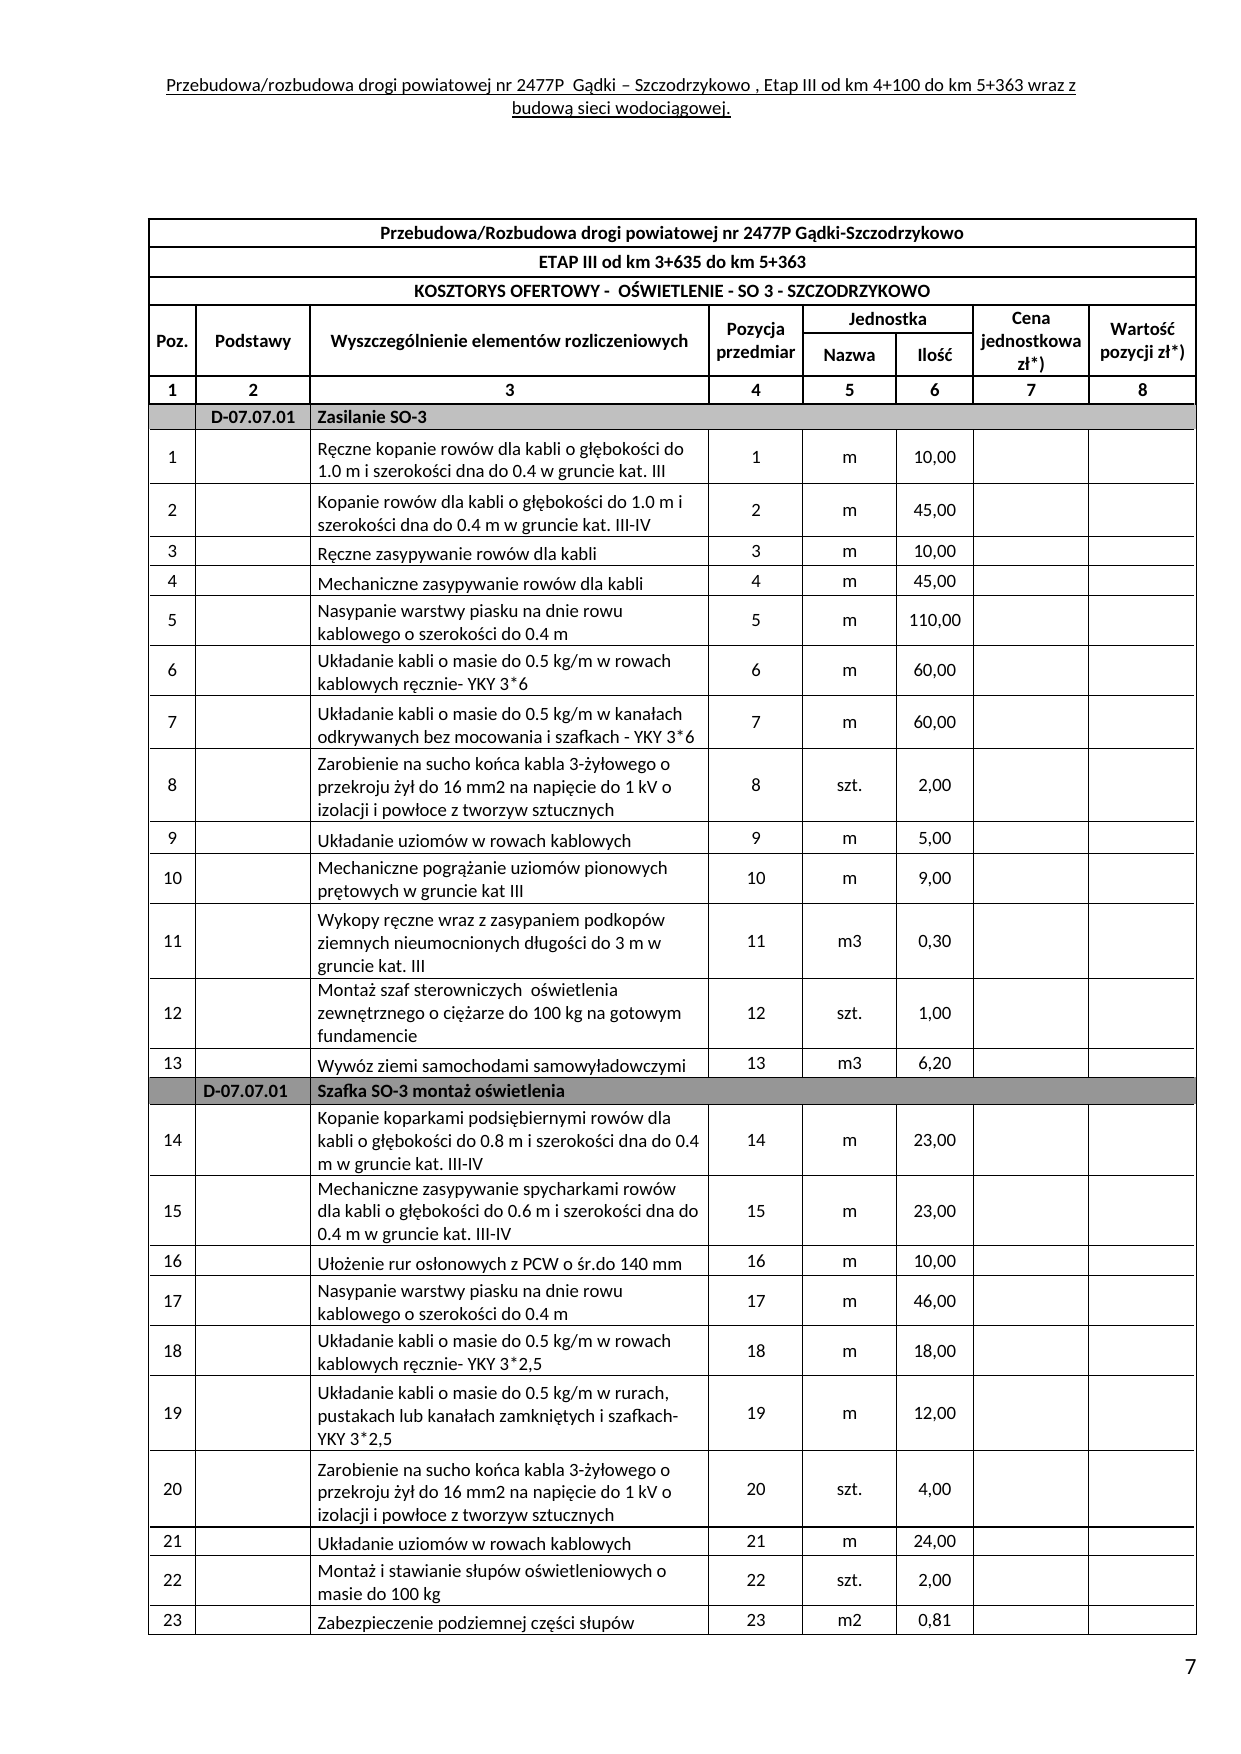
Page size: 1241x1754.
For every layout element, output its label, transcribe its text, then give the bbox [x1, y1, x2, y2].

table_cell 5 [804, 377, 895, 403]
table_cell m [803, 854, 896, 902]
table_cell szt. [803, 1556, 896, 1604]
table_cell 24,00 [897, 1528, 973, 1554]
table_cell 21 [709, 1528, 802, 1554]
table_cell [709, 1078, 803, 1104]
table_cell [1089, 483, 1196, 536]
table_cell [196, 1528, 310, 1554]
table_cell Kopanie rowów dla kabli o głębokości do 1.0 m i szerokości dna do 0.4 m w gruncie kat. III-IV [311, 484, 708, 536]
table_cell Podstawy [197, 306, 309, 375]
table_cell 17 [149, 1275, 195, 1325]
table_cell Mechaniczne zasypywanie spycharkami rowów dla kabli o głębokości do 0.6 m i szerokości dna do 0.4 m w gruncie kat. III-IV [311, 1176, 708, 1245]
table_cell 1,00 [897, 979, 973, 1048]
table_cell 11 [149, 903, 195, 977]
table_cell Układanie uziomów w rowach kablowych [311, 1528, 708, 1554]
table_cell [196, 1049, 310, 1077]
table_cell 6 [709, 646, 802, 694]
table_cell Montaż szaf sterowniczych oświetlenia zewnętrznego o ciężarze do 100 kg na gotowym fundamencie [311, 979, 708, 1048]
table_cell 60,00 [897, 696, 973, 748]
table_cell [196, 1606, 310, 1634]
table_cell szt. [803, 749, 896, 821]
table_cell [1089, 1077, 1196, 1104]
table_cell m2 [803, 1606, 896, 1634]
table_cell [709, 405, 803, 429]
table_cell 1 [149, 429, 195, 482]
table_cell [196, 1176, 310, 1245]
table_cell Pozycja przedmiar [710, 306, 802, 375]
table_cell [1089, 748, 1196, 821]
table_cell 15 [149, 1175, 195, 1245]
table_cell [1089, 429, 1196, 482]
table_cell 7 [149, 695, 195, 748]
table_cell [1089, 695, 1196, 748]
table_cell 18 [709, 1326, 802, 1375]
table_cell Wartość pozycji zł*) [1090, 306, 1195, 375]
table_cell m3 [803, 1049, 896, 1077]
table_cell KOSZTORYS OFERTOWY - OŚWIETLENIE - SO 3 - SZCZODRZYKOWO [150, 278, 1195, 304]
table_cell 10,00 [897, 430, 973, 482]
table_cell 22 [149, 1555, 195, 1604]
table_cell 4 [149, 565, 195, 594]
table_cell [974, 596, 1088, 644]
table_cell [974, 566, 1088, 594]
table_cell m [803, 596, 896, 644]
table_cell [196, 822, 310, 852]
table_cell [974, 696, 1088, 748]
table_cell [1089, 536, 1196, 565]
table_cell [1089, 853, 1196, 902]
table_cell Cena jednostkowa zł*) [974, 306, 1088, 375]
table_cell [974, 1176, 1088, 1245]
table_cell 45,00 [897, 484, 973, 536]
table_cell [1089, 1275, 1196, 1325]
table_cell [149, 405, 195, 429]
table_cell szt. [803, 1451, 896, 1526]
table_cell 3 [311, 377, 708, 403]
table_cell 2 [709, 484, 802, 536]
table_cell 23,00 [897, 1105, 973, 1174]
table_cell [974, 979, 1088, 1048]
table_cell [974, 749, 1088, 821]
table_cell 14 [149, 1104, 195, 1174]
table_cell 17 [709, 1276, 802, 1325]
table_cell 15 [709, 1176, 802, 1245]
table_cell Nazwa [804, 334, 895, 375]
table_cell 8 [709, 749, 802, 821]
table_cell [974, 1105, 1088, 1174]
table_cell D-07.07.01 [196, 405, 310, 429]
table_cell szt. [803, 979, 896, 1048]
table_cell [196, 749, 310, 821]
table_cell [196, 484, 310, 536]
table_cell 8 [1090, 377, 1195, 403]
table_cell [196, 1451, 310, 1526]
table_cell [1089, 1104, 1196, 1174]
table_cell Nasypanie warstwy piasku na dnie rowu kablowego o szerokości do 0.4 m [311, 596, 708, 644]
table_cell [196, 904, 310, 977]
table_cell 22 [709, 1556, 802, 1604]
table_cell Układanie kabli o masie do 0.5 kg/m w rowach kablowych ręcznie- YKY 3*2,5 [311, 1326, 708, 1375]
table_cell Wywóz ziemi samochodami samowyładowczymi [311, 1049, 708, 1077]
table_cell 3 [709, 537, 802, 565]
table_cell [974, 1049, 1088, 1077]
table_cell [974, 484, 1088, 536]
table_cell [1089, 1245, 1196, 1275]
table_cell Ręczne zasypywanie rowów dla kabli [311, 537, 708, 565]
table_cell [196, 854, 310, 902]
table_cell m [803, 1176, 896, 1245]
table_cell [1089, 1526, 1196, 1554]
table_cell m [803, 696, 896, 748]
table_cell Jednostka [804, 306, 972, 332]
table_cell Mechaniczne pogrążanie uziomów pionowych prętowych w gruncie kat III [311, 854, 708, 902]
table_cell m3 [803, 904, 896, 977]
table_cell [196, 1276, 310, 1325]
table_cell m [803, 430, 896, 482]
table_cell 23,00 [897, 1176, 973, 1245]
table_cell 5,00 [897, 822, 973, 852]
table_cell m [803, 822, 896, 852]
table_cell Zarobienie na sucho końca kabla 3-żyłowego o przekroju żył do 16 mm2 na napięcie do 1 kV o izolacji i powłoce z tworzyw sztucznych [311, 1451, 708, 1526]
table_cell [196, 430, 310, 482]
table_cell [1089, 1450, 1196, 1526]
table_cell [974, 537, 1088, 565]
table_cell [1089, 1555, 1196, 1604]
table_cell 2,00 [897, 749, 973, 821]
table_cell [974, 646, 1088, 694]
table_cell 1 [709, 430, 802, 482]
table_cell Szafka SO-3 montaż oświetlenia [311, 1078, 709, 1104]
table_cell [1089, 1375, 1196, 1450]
table_cell [974, 1556, 1088, 1604]
table_cell Zarobienie na sucho końca kabla 3-żyłowego o przekroju żył do 16 mm2 na napięcie do 1 kV o izolacji i powłoce z tworzyw sztucznych [311, 749, 708, 821]
table_cell 14 [709, 1105, 802, 1174]
table_cell [974, 1451, 1088, 1526]
table_cell [1089, 978, 1196, 1048]
table_cell 6 [149, 645, 195, 694]
table_cell 11 [709, 904, 802, 977]
table_cell 13 [709, 1049, 802, 1077]
table_cell 10 [149, 853, 195, 902]
table_cell 10,00 [897, 1246, 973, 1275]
table_cell [196, 1326, 310, 1375]
table_cell 0,30 [897, 904, 973, 977]
table_cell Zasilanie SO-3 [311, 405, 709, 429]
table_cell 23 [149, 1605, 195, 1634]
table_cell 45,00 [897, 566, 973, 594]
table_cell [973, 405, 1089, 429]
table_cell 12 [709, 979, 802, 1048]
table_cell [1089, 1325, 1196, 1375]
table_cell [196, 1376, 310, 1450]
table_cell 19 [709, 1376, 802, 1450]
table_cell 5 [149, 595, 195, 644]
table_cell m [803, 646, 896, 694]
table_cell 18,00 [897, 1326, 973, 1375]
table_cell m [803, 537, 896, 565]
table_cell [974, 1246, 1088, 1275]
table_cell Układanie uziomów w rowach kablowych [311, 822, 708, 852]
table_cell 4,00 [897, 1451, 973, 1526]
table_cell [196, 979, 310, 1048]
table_cell Nasypanie warstwy piasku na dnie rowu kablowego o szerokości do 0.4 m [311, 1276, 708, 1325]
table_cell 7 [974, 377, 1088, 403]
table_cell 8 [149, 748, 195, 821]
table_cell 19 [149, 1375, 195, 1450]
table_cell [196, 696, 310, 748]
table_cell [973, 1078, 1089, 1104]
table_cell 110,00 [897, 596, 973, 644]
table_cell 10 [709, 854, 802, 902]
table_cell [896, 405, 973, 429]
table_cell [974, 1606, 1088, 1634]
table_cell 2,00 [897, 1556, 973, 1604]
table_cell m [803, 484, 896, 536]
table_cell [196, 566, 310, 594]
table_cell [1089, 821, 1196, 852]
table_cell m [803, 1276, 896, 1325]
table_cell 16 [149, 1245, 195, 1275]
table_cell 9,00 [897, 854, 973, 902]
table_cell 2 [197, 377, 309, 403]
table_cell 6 [897, 377, 972, 403]
table_cell m [803, 1528, 896, 1554]
table_cell [974, 1376, 1088, 1450]
table_cell 21 [149, 1526, 195, 1554]
table_cell [974, 1528, 1088, 1554]
table_cell m [803, 1105, 896, 1174]
table_cell 5 [709, 596, 802, 644]
table_cell [803, 1078, 896, 1104]
table_cell D-07.07.01 [196, 1078, 310, 1104]
table_cell Montaż i stawianie słupów oświetleniowych o masie do 100 kg [311, 1556, 708, 1604]
table_cell [1089, 645, 1196, 694]
table_cell Ułożenie rur osłonowych z PCW o śr.do 140 mm [311, 1246, 708, 1275]
table_cell [1089, 1048, 1196, 1077]
table_cell Ilość [897, 334, 972, 375]
table_cell [196, 596, 310, 644]
table_cell [1089, 403, 1196, 429]
table_cell 4 [710, 377, 802, 403]
table_cell 3 [149, 536, 195, 565]
table_cell Wykopy ręczne wraz z zasypaniem podkopów ziemnych nieumocnionych długości do 3 m w gruncie kat. III [311, 904, 708, 977]
table_cell [974, 430, 1088, 482]
table_cell Ręczne kopanie rowów dla kabli o głębokości do 1.0 m i szerokości dna do 0.4 w gruncie kat. III [311, 430, 708, 482]
table_cell Mechaniczne zasypywanie rowów dla kabli [311, 566, 708, 594]
table_cell Układanie kabli o masie do 0.5 kg/m w kanałach odkrywanych bez mocowania i szafkach - YKY 3*6 [311, 696, 708, 748]
table_cell 23 [709, 1606, 802, 1634]
table_cell 20 [149, 1450, 195, 1526]
table_cell 10,00 [897, 537, 973, 565]
table_cell Układanie kabli o masie do 0.5 kg/m w rurach, pustakach lub kanałach zamkniętych i szafkach- YKY 3*2,5 [311, 1376, 708, 1450]
table_cell [1089, 903, 1196, 977]
table_cell [1089, 565, 1196, 594]
table_cell ETAP III od km 3+635 do km 5+363 [150, 248, 1195, 276]
table_cell [196, 1105, 310, 1174]
table_cell [196, 1246, 310, 1275]
table_cell m [803, 1326, 896, 1375]
table_cell 4 [709, 566, 802, 594]
table_cell 46,00 [897, 1276, 973, 1325]
table_cell 1 [150, 377, 195, 403]
table_cell [1089, 595, 1196, 644]
table_cell [1089, 1605, 1196, 1634]
table_cell [974, 904, 1088, 977]
table_cell 12 [149, 978, 195, 1048]
table_cell 6,20 [897, 1049, 973, 1077]
table_cell Wyszczególnienie elementów rozliczeniowych [311, 306, 708, 375]
table_cell 0,81 [897, 1606, 973, 1634]
table_cell [974, 1276, 1088, 1325]
table_cell [896, 1078, 973, 1104]
table_cell 12,00 [897, 1376, 973, 1450]
table_cell 13 [149, 1048, 195, 1077]
table_cell [196, 537, 310, 565]
table_cell 18 [149, 1325, 195, 1375]
table_cell m [803, 566, 896, 594]
table_header Przebudowa/Rozbudowa drogi powiatowej nr 2477P Gądki-Szczodrzykowo [150, 220, 1195, 246]
table_cell [149, 1077, 195, 1104]
table_cell m [803, 1246, 896, 1275]
table_cell 16 [709, 1246, 802, 1275]
table_cell 9 [149, 821, 195, 852]
table_cell 20 [709, 1451, 802, 1526]
table_cell m [803, 1376, 896, 1450]
table_cell Układanie kabli o masie do 0.5 kg/m w rowach kablowych ręcznie- YKY 3*6 [311, 646, 708, 694]
table_cell [196, 646, 310, 694]
table_cell [974, 822, 1088, 852]
table_cell [803, 405, 896, 429]
table_cell 2 [149, 483, 195, 536]
table_cell Kopanie koparkami podsiębiernymi rowów dla kabli o głębokości do 0.8 m i szerokości dna do 0.4 m w gruncie kat. III-IV [311, 1105, 708, 1174]
table_cell Zabezpieczenie podziemnej części słupów [311, 1606, 708, 1634]
table_cell Poz. [150, 306, 195, 375]
table_cell [196, 1556, 310, 1604]
table_cell [1089, 1175, 1196, 1245]
table_cell [974, 1326, 1088, 1375]
table_cell [974, 854, 1088, 902]
table_cell 7 [709, 696, 802, 748]
table_cell 9 [709, 822, 802, 852]
table_cell 60,00 [897, 646, 973, 694]
